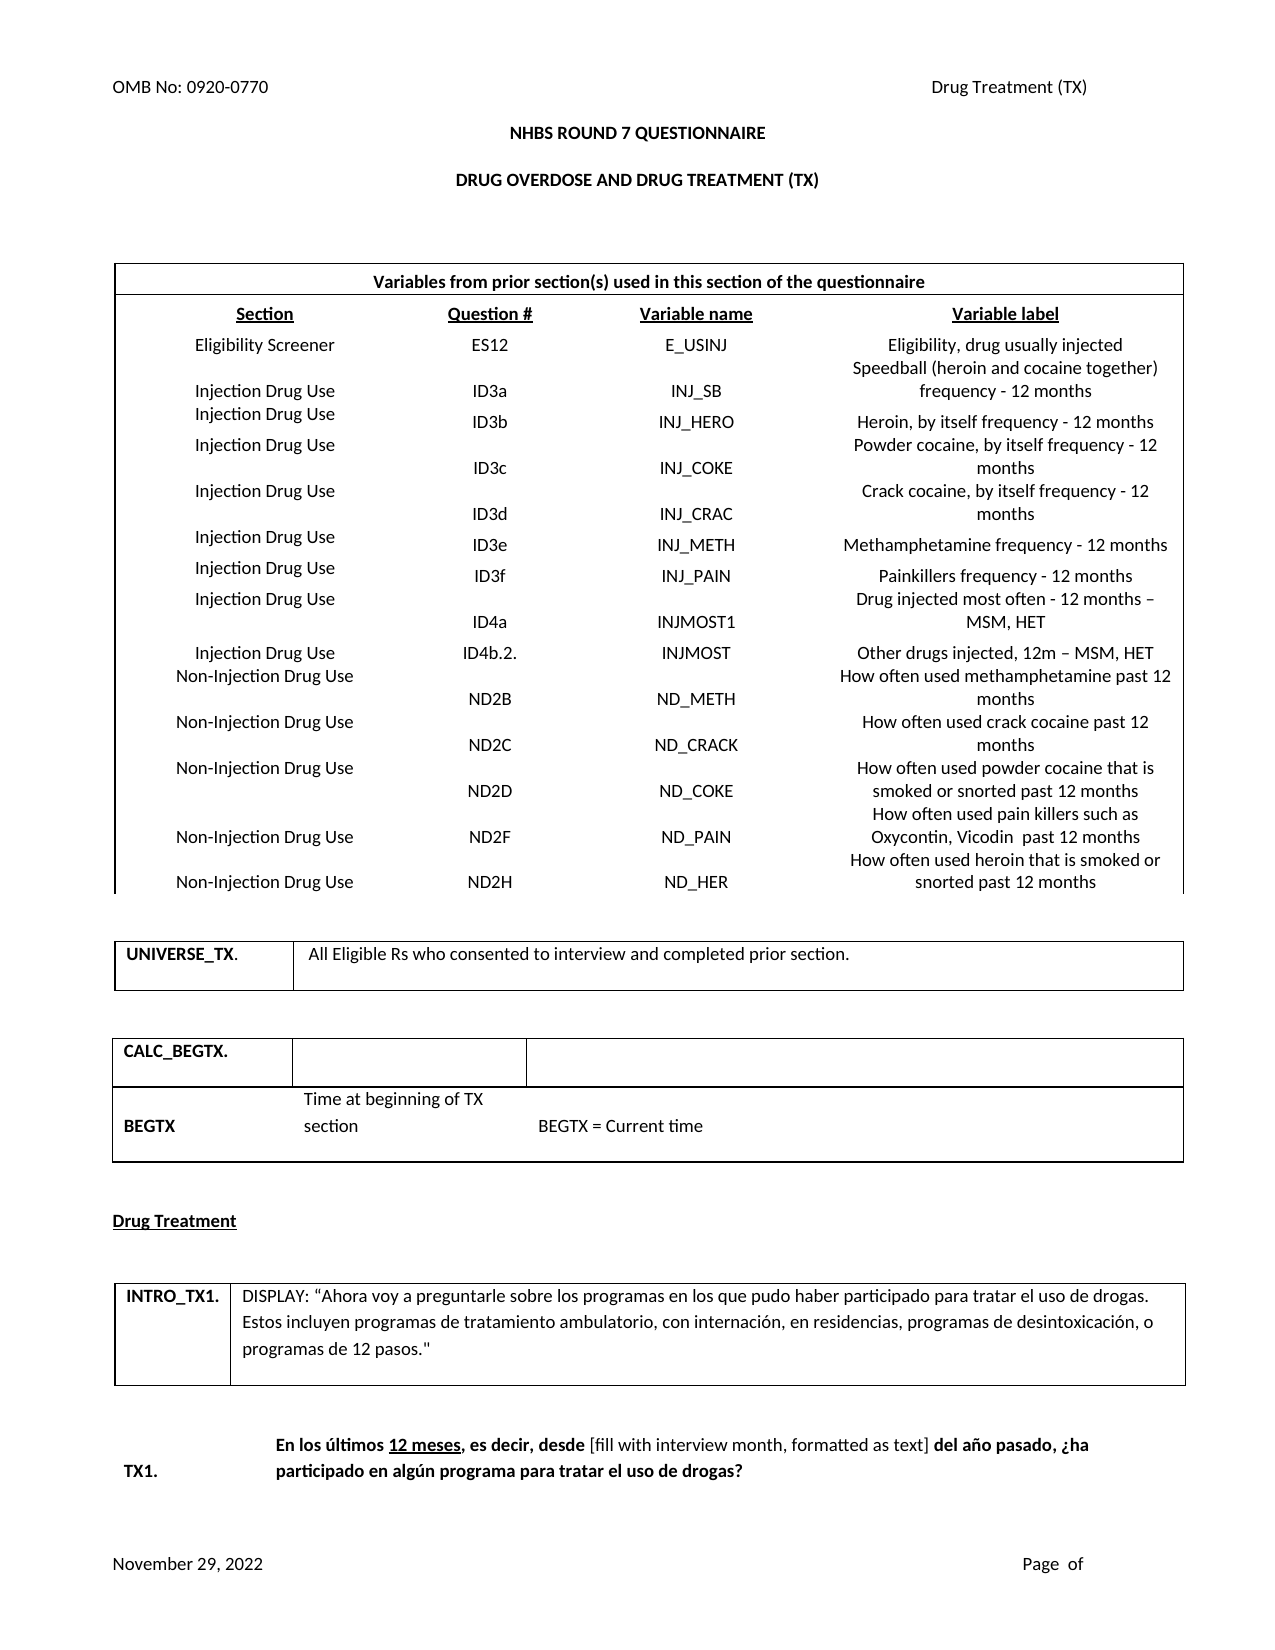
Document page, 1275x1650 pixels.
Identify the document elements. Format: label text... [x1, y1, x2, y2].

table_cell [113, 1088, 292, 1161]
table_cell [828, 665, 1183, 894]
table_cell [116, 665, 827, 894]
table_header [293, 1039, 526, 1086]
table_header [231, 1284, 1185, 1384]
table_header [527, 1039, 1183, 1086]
subtitle DRUG OVERDOSE AND DRUG TREATMENT (TX) [112, 168, 1162, 191]
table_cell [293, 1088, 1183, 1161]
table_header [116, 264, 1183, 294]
text NHBS ROUND 7 QUESTIONNAIRE [112, 121, 1162, 144]
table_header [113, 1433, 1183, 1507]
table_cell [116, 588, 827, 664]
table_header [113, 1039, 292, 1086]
subtitle Drug Treatment [112, 1209, 1162, 1232]
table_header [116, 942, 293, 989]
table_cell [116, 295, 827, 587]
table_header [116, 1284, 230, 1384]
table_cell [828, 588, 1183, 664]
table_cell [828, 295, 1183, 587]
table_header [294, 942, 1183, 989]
